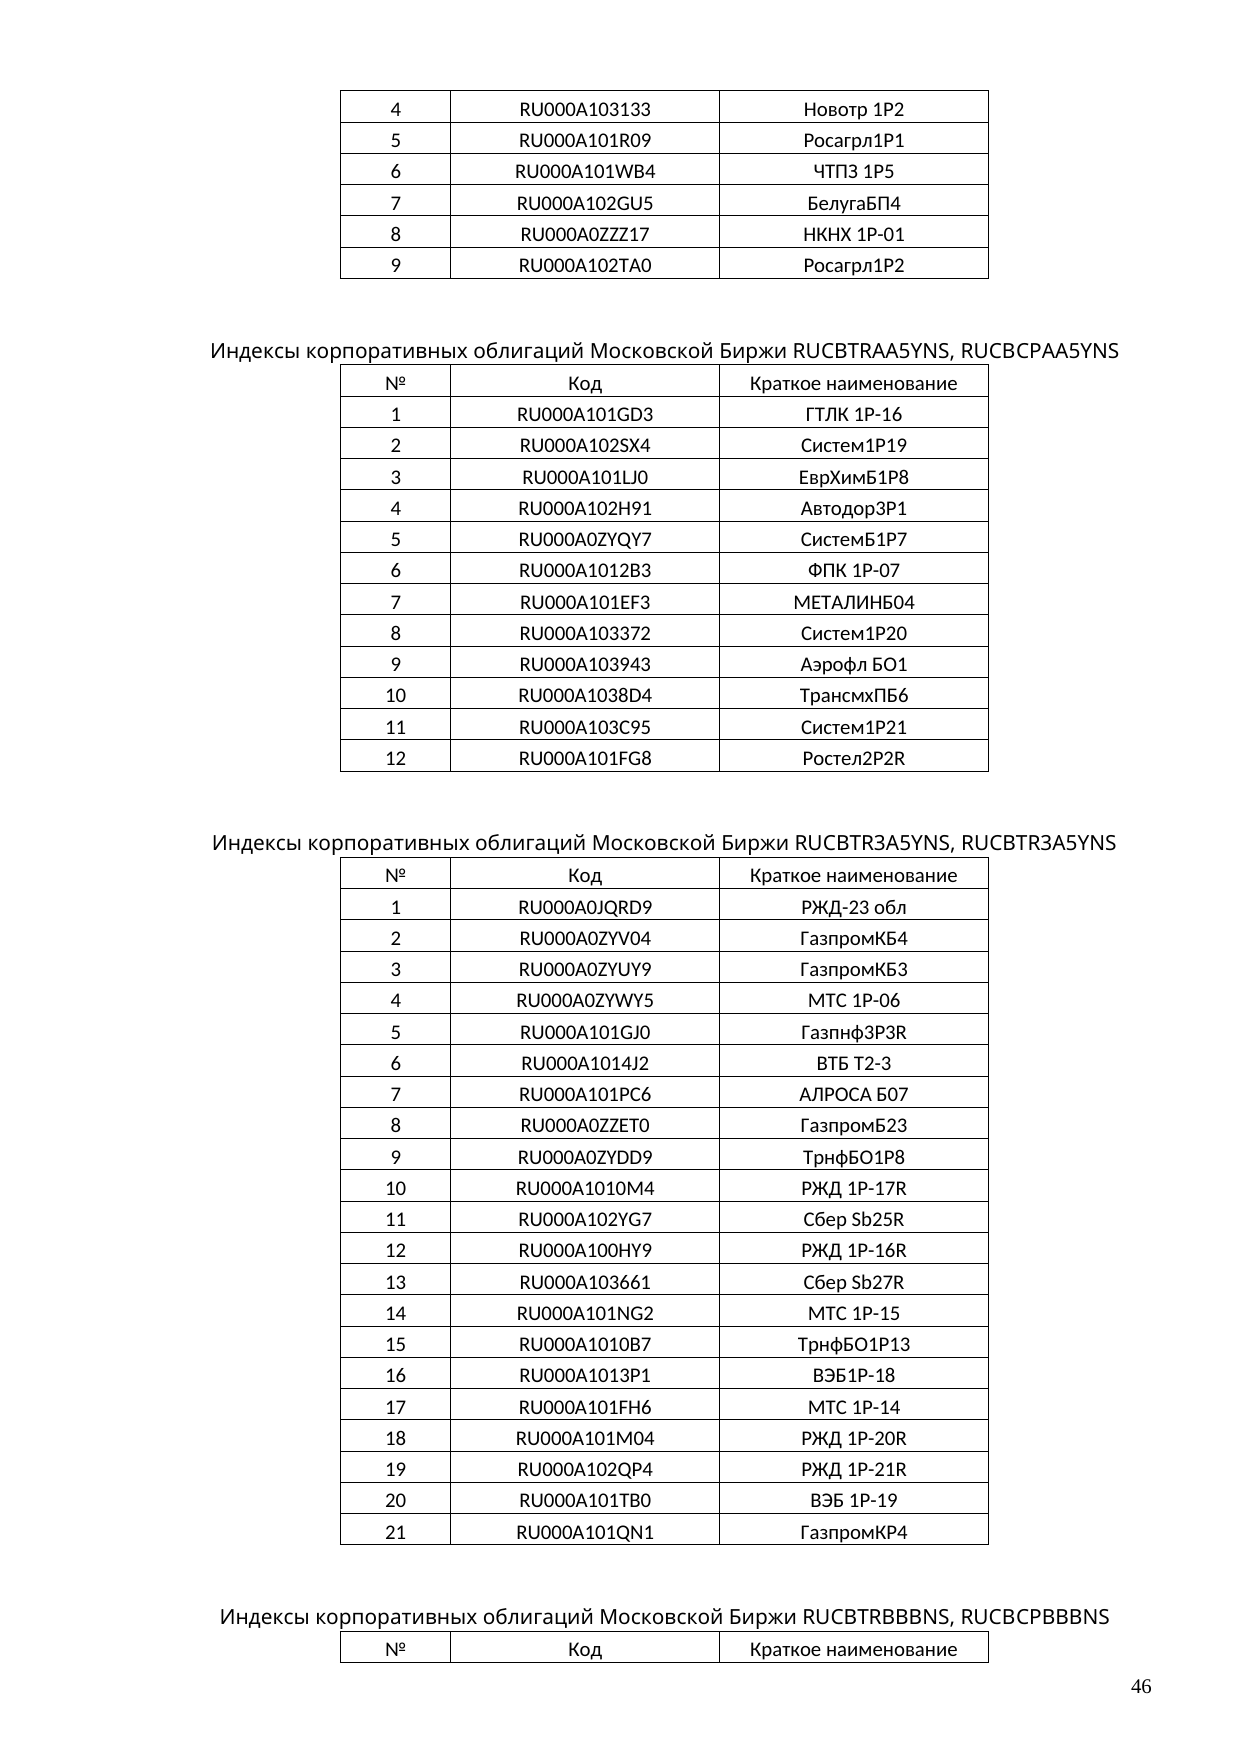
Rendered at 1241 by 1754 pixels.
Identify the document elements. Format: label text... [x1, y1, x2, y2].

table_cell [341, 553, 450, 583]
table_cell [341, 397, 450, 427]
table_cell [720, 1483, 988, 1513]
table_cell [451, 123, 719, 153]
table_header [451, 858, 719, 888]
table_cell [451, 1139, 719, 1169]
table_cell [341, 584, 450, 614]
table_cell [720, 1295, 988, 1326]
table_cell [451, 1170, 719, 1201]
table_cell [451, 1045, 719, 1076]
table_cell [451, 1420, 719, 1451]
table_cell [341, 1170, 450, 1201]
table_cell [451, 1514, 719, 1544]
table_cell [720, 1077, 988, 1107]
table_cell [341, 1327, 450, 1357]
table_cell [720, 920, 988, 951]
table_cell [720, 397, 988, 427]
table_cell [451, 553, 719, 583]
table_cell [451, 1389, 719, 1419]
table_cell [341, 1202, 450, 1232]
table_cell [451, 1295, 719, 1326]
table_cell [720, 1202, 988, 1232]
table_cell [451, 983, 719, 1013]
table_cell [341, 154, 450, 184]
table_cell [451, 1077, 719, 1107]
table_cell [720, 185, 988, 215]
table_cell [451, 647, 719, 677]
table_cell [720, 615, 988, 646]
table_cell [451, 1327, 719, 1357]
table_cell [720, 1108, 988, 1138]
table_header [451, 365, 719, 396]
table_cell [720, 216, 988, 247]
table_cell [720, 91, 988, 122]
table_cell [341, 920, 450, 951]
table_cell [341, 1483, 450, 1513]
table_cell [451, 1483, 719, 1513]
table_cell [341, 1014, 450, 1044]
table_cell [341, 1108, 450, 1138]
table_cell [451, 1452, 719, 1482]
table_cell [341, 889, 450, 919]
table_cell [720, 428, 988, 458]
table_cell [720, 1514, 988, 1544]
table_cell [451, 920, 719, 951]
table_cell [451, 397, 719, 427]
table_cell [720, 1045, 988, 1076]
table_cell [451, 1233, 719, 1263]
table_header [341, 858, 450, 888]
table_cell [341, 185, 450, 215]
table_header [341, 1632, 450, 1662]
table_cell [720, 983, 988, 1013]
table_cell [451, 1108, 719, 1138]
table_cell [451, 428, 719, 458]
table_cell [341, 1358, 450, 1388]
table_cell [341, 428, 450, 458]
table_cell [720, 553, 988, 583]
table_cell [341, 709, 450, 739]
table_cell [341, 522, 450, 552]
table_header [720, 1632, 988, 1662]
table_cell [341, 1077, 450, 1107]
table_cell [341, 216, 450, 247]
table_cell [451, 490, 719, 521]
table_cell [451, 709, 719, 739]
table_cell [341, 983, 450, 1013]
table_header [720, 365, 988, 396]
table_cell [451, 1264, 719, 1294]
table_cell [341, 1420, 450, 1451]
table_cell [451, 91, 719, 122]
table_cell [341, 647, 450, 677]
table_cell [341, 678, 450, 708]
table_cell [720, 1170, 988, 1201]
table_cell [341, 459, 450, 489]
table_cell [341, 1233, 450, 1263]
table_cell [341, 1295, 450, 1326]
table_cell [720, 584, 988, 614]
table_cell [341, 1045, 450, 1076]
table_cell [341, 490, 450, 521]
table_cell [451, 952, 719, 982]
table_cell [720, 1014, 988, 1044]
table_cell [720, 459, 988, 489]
text Индексы корпоративных облигаций Московской Биржи RUCBTR3A5YNS, RUCBTR3A5YNS [177, 828, 1152, 857]
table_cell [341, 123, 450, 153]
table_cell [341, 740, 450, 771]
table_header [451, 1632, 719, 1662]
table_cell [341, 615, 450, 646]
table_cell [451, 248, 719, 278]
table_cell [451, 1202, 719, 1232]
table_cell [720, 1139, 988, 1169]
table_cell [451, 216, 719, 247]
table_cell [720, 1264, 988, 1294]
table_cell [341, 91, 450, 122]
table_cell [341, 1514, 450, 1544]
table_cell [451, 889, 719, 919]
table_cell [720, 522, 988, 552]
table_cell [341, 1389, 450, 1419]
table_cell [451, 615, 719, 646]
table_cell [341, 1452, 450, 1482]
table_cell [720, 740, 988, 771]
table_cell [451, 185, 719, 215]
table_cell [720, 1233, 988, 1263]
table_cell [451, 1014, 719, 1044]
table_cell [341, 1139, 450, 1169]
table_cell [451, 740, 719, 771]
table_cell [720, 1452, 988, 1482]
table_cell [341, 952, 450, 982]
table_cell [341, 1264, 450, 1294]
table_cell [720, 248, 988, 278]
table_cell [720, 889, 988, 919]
text Индексы корпоративных облигаций Московской Биржи RUCBTRBBBNS, RUCBCPBBBNS [177, 1602, 1152, 1631]
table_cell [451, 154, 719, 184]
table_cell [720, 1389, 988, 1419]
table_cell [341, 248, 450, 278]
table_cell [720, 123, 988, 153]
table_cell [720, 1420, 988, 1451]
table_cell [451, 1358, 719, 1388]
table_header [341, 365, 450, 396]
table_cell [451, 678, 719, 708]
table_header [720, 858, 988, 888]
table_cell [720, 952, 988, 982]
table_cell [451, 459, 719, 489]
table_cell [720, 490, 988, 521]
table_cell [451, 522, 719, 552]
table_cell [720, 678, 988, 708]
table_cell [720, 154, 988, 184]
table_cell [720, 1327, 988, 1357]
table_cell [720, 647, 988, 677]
text Индексы корпоративных облигаций Московской Биржи RUCBTRAA5YNS, RUCBCPAA5YNS [177, 336, 1152, 364]
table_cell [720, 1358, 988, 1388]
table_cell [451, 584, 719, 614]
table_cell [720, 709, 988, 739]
